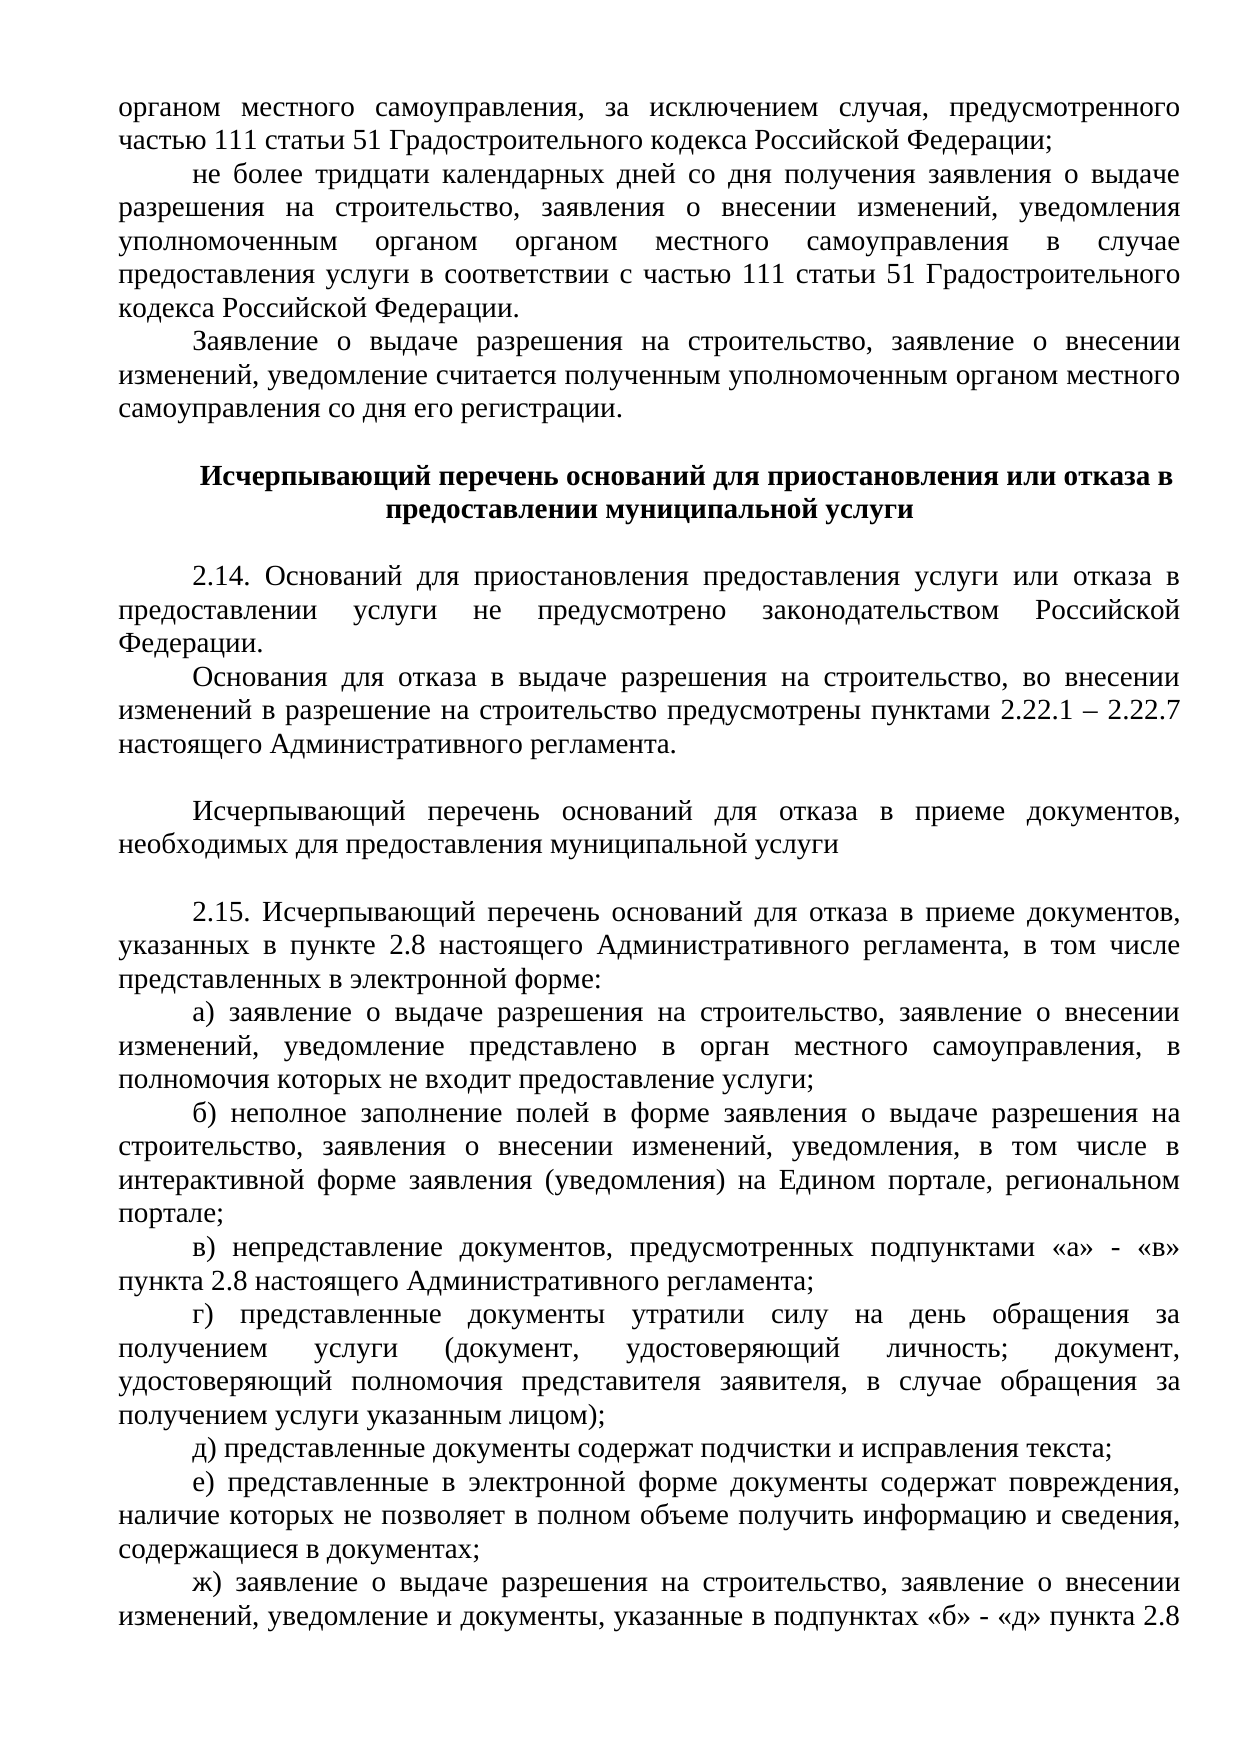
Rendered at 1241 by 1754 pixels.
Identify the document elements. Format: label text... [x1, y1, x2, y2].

text в) непредставление документов, предусмотренных подпунктами «а» - «в» пункта 2.8 настоящего Административного регламента; [118, 1229, 1181, 1296]
text г) представленные документы утратили силу на день обращения за получением услуги (документ, удостоверяющий личность; документ, удостоверяющий полномочия представителя заявителя, в случае обращения за получением услуги указанным лицом); [118, 1296, 1181, 1430]
text 2.14. Оснований для приостановления предоставления услуги или отказа в предоставлении услуги не предусмотрено законодательством Российской Федерации. [118, 558, 1181, 659]
text Исчерпывающий перечень оснований для приостановления или отказа в предоставлении муниципальной услуги [118, 458, 1181, 525]
text б) неполное заполнение полей в форме заявления о выдаче разрешения на строительство, заявления о внесении изменений, уведомления, в том числе в интерактивной форме заявления (уведомления) на Едином портале, региональном портале; [118, 1095, 1181, 1229]
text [118, 89, 1181, 156]
text е) представленные в электронной форме документы содержат повреждения, наличие которых не позволяет в полном объеме получить информацию и сведения, содержащиеся в документах; [118, 1464, 1181, 1564]
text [118, 1564, 1181, 1632]
text Заявление о выдаче разрешения на строительство, заявление о внесении изменений, уведомление считается полученным уполномоченным органом местного самоуправления со дня его регистрации. [118, 323, 1181, 424]
text Основания для отказа в выдаче разрешения на строительство, во внесении изменений в разрешение на строительство предусмотрены пунктами 2.22.1 – 2.22.7 настоящего Административного регламента. [118, 659, 1181, 759]
text не более тридцати календарных дней со дня получения заявления о выдаче разрешения на строительство, заявления о внесении изменений, уведомления уполномоченным органом органом местного самоуправления в случае предоставления услуги в соответствии с частью 111 статьи 51 Градостроительного кодекса Российской Федерации. [118, 156, 1181, 323]
text 2.15. Исчерпывающий перечень оснований для отказа в приеме документов, указанных в пункте 2.8 настоящего Административного регламента, в том числе представленных в электронной форме: [118, 894, 1181, 994]
text Исчерпывающий перечень оснований для отказа в приеме документов, необходимых для предоставления муниципальной услуги [118, 793, 1181, 860]
text а) заявление о выдаче разрешения на строительство, заявление о внесении изменений, уведомление представлено в орган местного самоуправления, в полномочия которых не входит предоставление услуги; [118, 994, 1181, 1095]
text д) представленные документы содержат подчистки и исправления текста; [118, 1430, 1181, 1464]
